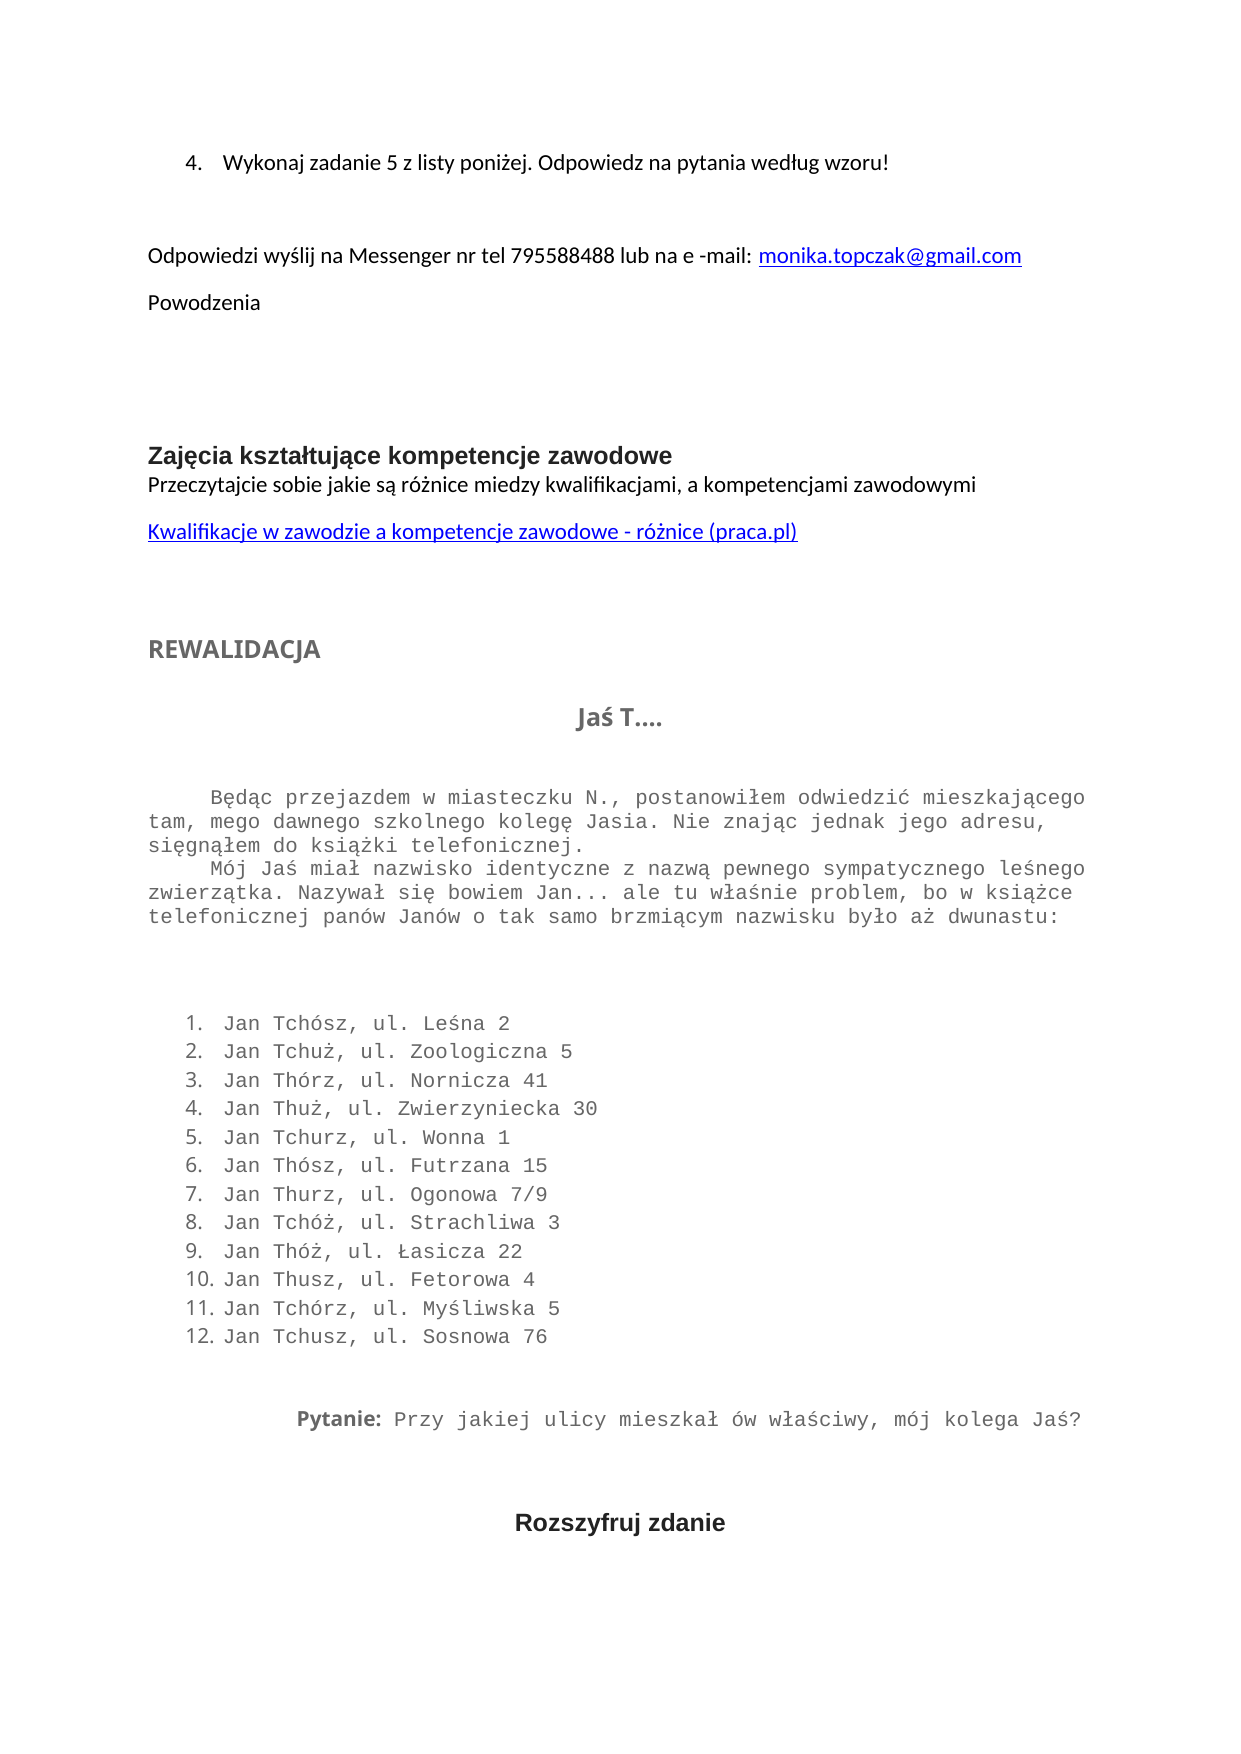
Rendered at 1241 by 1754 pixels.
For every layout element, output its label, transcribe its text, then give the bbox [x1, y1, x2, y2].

text Zajęcia kształtujące kompetencje zawodowe [148, 441, 1093, 470]
list Jan Tchórz, ul. Myśliwska 5 [185, 1293, 1093, 1322]
list Jan Tchusz, ul. Sosnowa 76 [185, 1322, 1093, 1350]
list Jan Thórz, ul. Nornicza 41 [185, 1065, 1093, 1093]
list Jan Tchóż, ul. Strachliwa 3 [185, 1207, 1093, 1236]
text Pytanie: Przy jakiej ulicy mieszkał ów właściwy, mój kolega Jaś? [223, 1404, 1093, 1432]
list Jan Tchósz, ul. Leśna 2 [185, 1008, 1093, 1036]
text Rozszyfruj zdanie [148, 1508, 1093, 1537]
list Wykonaj zadanie 5 z listy poniżej. Odpowiedz na pytania według wzoru! [185, 148, 1093, 176]
text REWALIDACJA [148, 632, 1093, 666]
text Mój Jaś miał nazwisko identyczne z nazwą pewnego sympatycznego leśnego zwierzątka. Nazywał się bowiem Jan... ale tu właśnie problem, bo w książce telefonicznej panów Janów o tak samo brzmiącym nazwisku było aż dwunastu: [148, 858, 1093, 929]
text Jaś T.... [148, 700, 1093, 734]
text Kwalifikacje w zawodzie a kompetencje zawodowe - różnice (praca.pl) [148, 517, 1093, 545]
list Jan Tchurz, ul. Wonna 1 [185, 1122, 1093, 1150]
list Jan Thusz, ul. Fetorowa 4 [185, 1264, 1093, 1293]
text Odpowiedzi wyślij na Messenger nr tel 795588488 lub na e -mail: monika.topczak@gmail.com [148, 241, 1093, 269]
list Jan Thósz, ul. Futrzana 15 [185, 1150, 1093, 1179]
list Jan Thóż, ul. Łasicza 22 [185, 1236, 1093, 1264]
list Jan Thurz, ul. Ogonowa 7/9 [185, 1179, 1093, 1207]
text Będąc przejazdem w miasteczku N., postanowiłem odwiedzić mieszkającego tam, mego dawnego szkolnego kolegę Jasia. Nie znając jednak jego adresu, sięgnąłem do książki telefonicznej. [148, 787, 1093, 858]
text Powodzenia [148, 288, 1093, 316]
list Jan Thuż, ul. Zwierzyniecka 30 [185, 1093, 1093, 1122]
list Jan Tchuż, ul. Zoologiczna 5 [185, 1036, 1093, 1065]
text Przeczytajcie sobie jakie są różnice miedzy kwalifikacjami, a kompetencjami zawodowymi [148, 470, 1093, 498]
